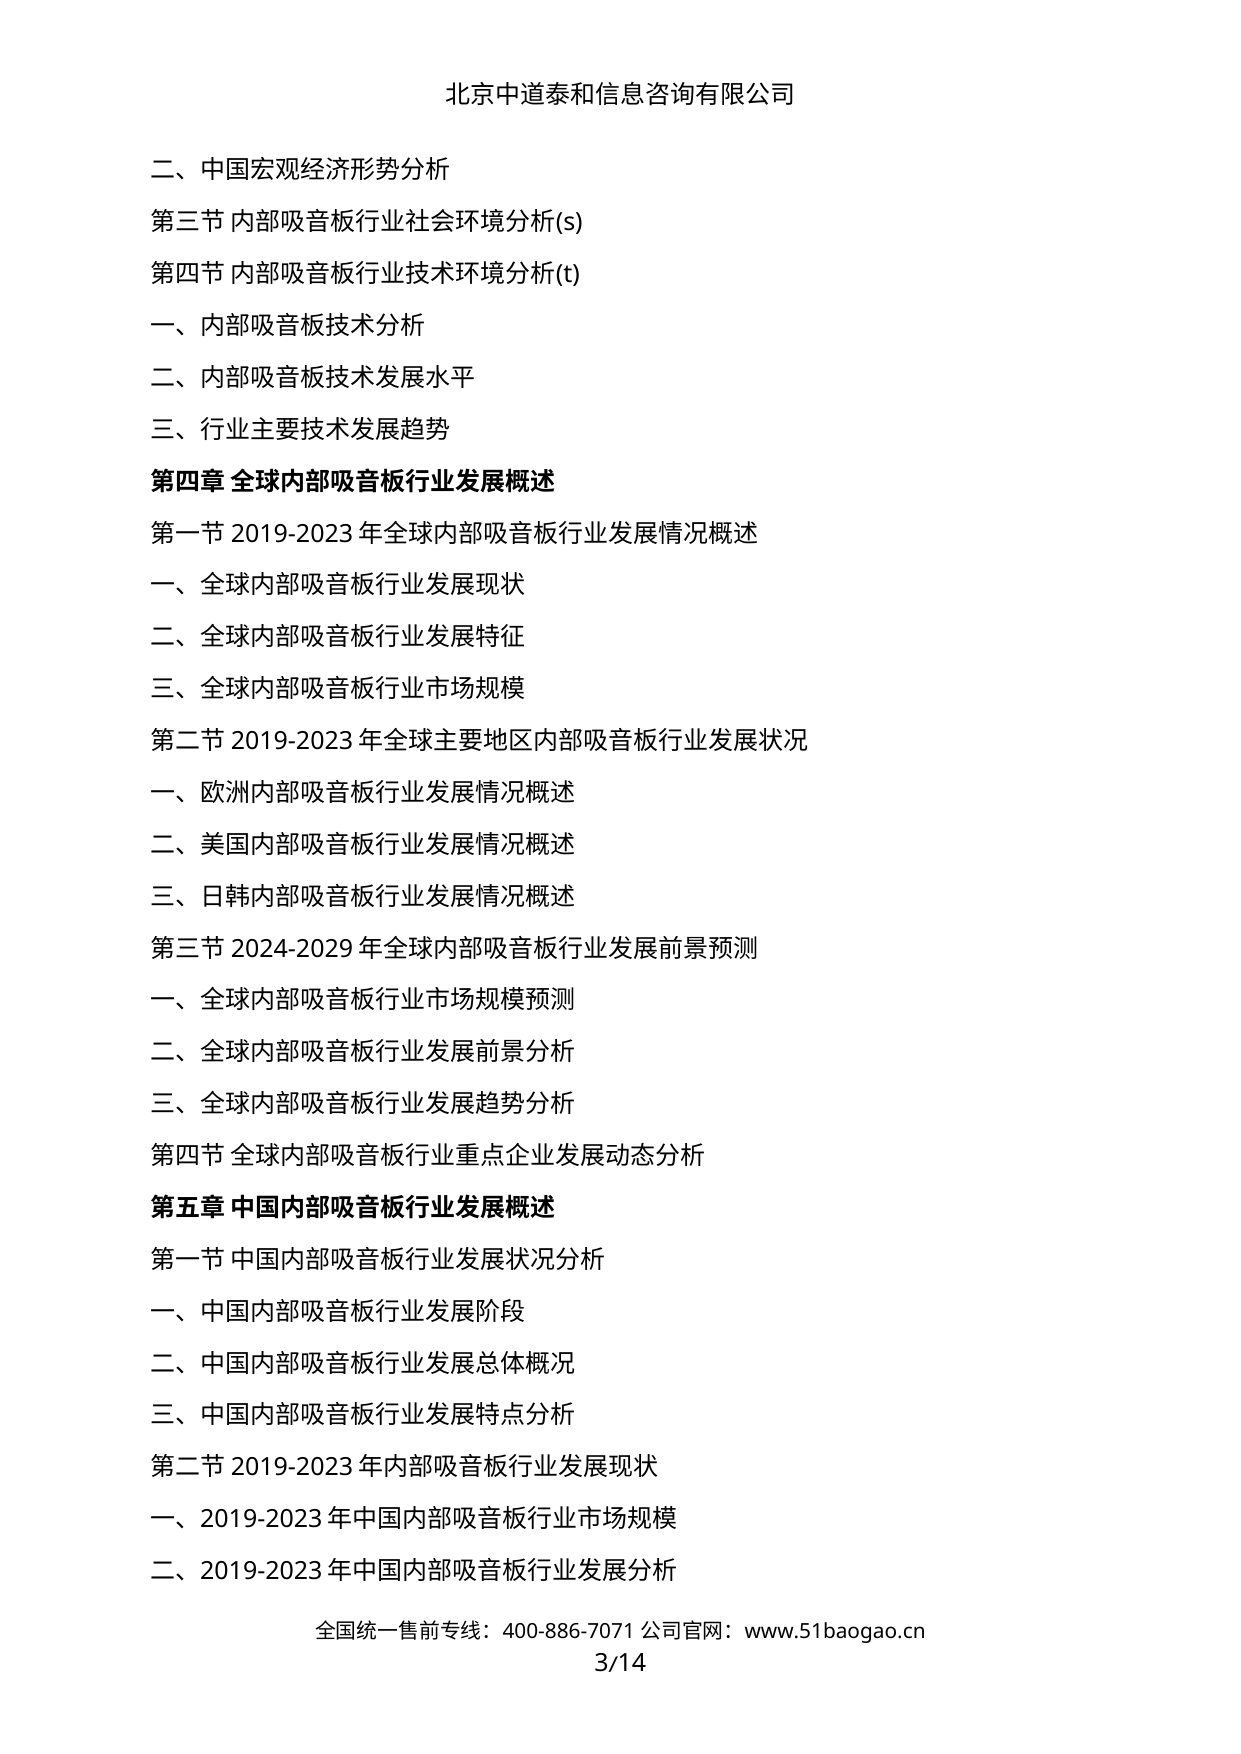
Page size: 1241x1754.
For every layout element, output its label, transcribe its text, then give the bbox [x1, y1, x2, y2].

text 一、欧洲内部吸音板行业发展情况概述 [150, 772, 1090, 809]
text 三、日韩内部吸音板行业发展情况概述 [150, 876, 1090, 912]
text 二、内部吸音板技术发展水平 [150, 357, 1090, 394]
text 第三节 内部吸音板行业社会环境分析(s) [150, 202, 1090, 238]
text 二、2019-2023年中国内部吸音板行业发展分析 [150, 1551, 1090, 1587]
text 三、中国内部吸音板行业发展特点分析 [150, 1395, 1090, 1431]
text 一、中国内部吸音板行业发展阶段 [150, 1291, 1090, 1327]
text 二、中国宏观经济形势分析 [150, 150, 1090, 186]
text 一、2019-2023年中国内部吸音板行业市场规模 [150, 1499, 1090, 1535]
text 一、内部吸音板技术分析 [150, 306, 1090, 342]
text 二、美国内部吸音板行业发展情况概述 [150, 824, 1090, 861]
text 第四章 全球内部吸音板行业发展概述 [150, 461, 1090, 497]
text 第三节 2024-2029年全球内部吸音板行业发展前景预测 [150, 928, 1090, 964]
text 第一节 中国内部吸音板行业发展状况分析 [150, 1239, 1090, 1276]
text 一、全球内部吸音板行业市场规模预测 [150, 980, 1090, 1016]
text 三、行业主要技术发展趋势 [150, 409, 1090, 446]
text 第一节 2019-2023年全球内部吸音板行业发展情况概述 [150, 513, 1090, 549]
text 第二节 2019-2023年内部吸音板行业发展现状 [150, 1447, 1090, 1483]
text 第五章 中国内部吸音板行业发展概述 [150, 1187, 1090, 1224]
text 一、全球内部吸音板行业发展现状 [150, 565, 1090, 601]
text 第四节 全球内部吸音板行业重点企业发展动态分析 [150, 1136, 1090, 1172]
text 二、全球内部吸音板行业发展特征 [150, 617, 1090, 653]
text 二、中国内部吸音板行业发展总体概况 [150, 1343, 1090, 1379]
text 三、全球内部吸音板行业发展趋势分析 [150, 1084, 1090, 1120]
text 二、全球内部吸音板行业发展前景分析 [150, 1032, 1090, 1068]
text 第二节 2019-2023年全球主要地区内部吸音板行业发展状况 [150, 721, 1090, 757]
text 第四节 内部吸音板行业技术环境分析(t) [150, 254, 1090, 290]
text 三、全球内部吸音板行业市场规模 [150, 669, 1090, 705]
